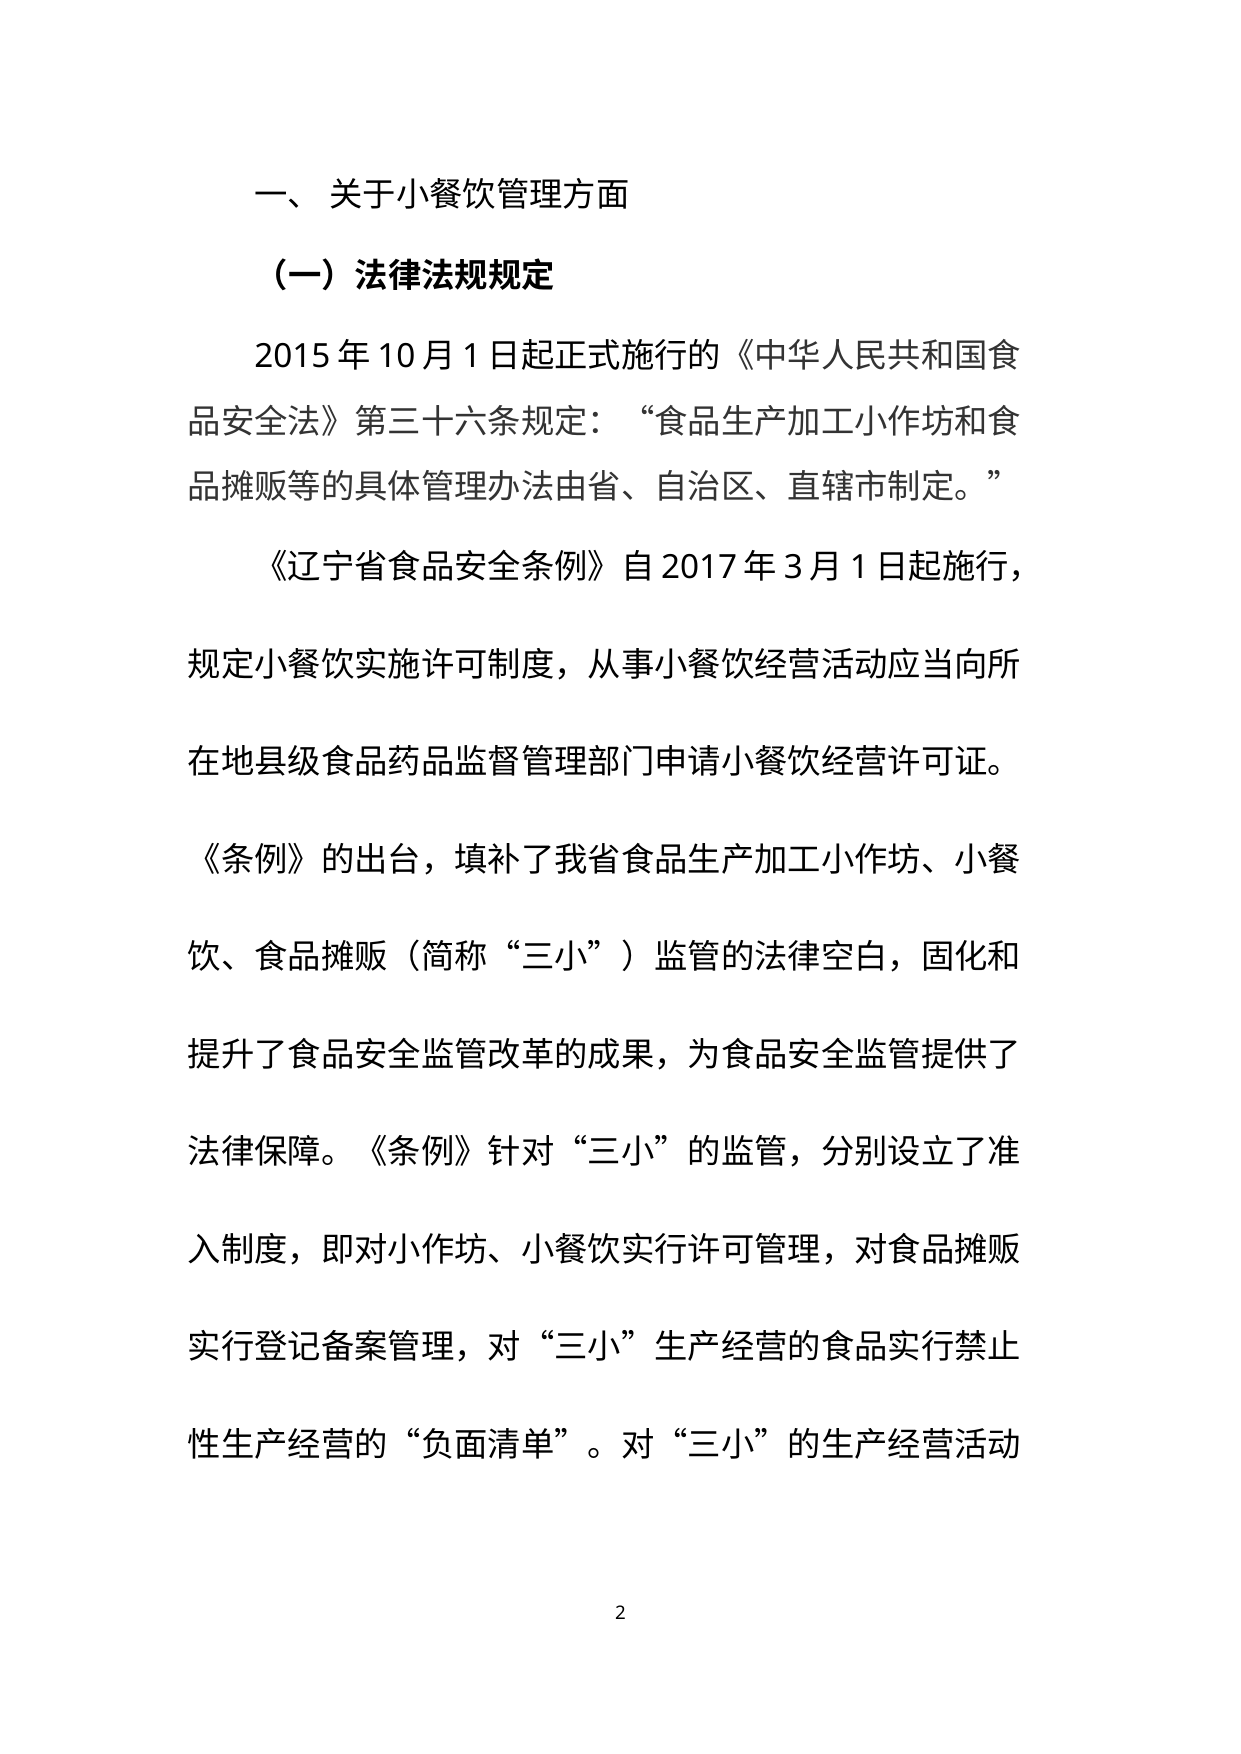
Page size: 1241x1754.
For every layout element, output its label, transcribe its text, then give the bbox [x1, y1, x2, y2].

text 2015年10月1日起正式施行的《中华人民共和国食品安全法》第三十六条规定：“食品生产加工小作坊和食品摊贩等的具体管理办法由省、自治区、直辖市制定。” [187, 321, 1053, 516]
list 关于小餐饮管理方面 [254, 160, 1053, 225]
text （一）法律法规规定 [187, 240, 1053, 305]
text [187, 532, 1053, 1474]
